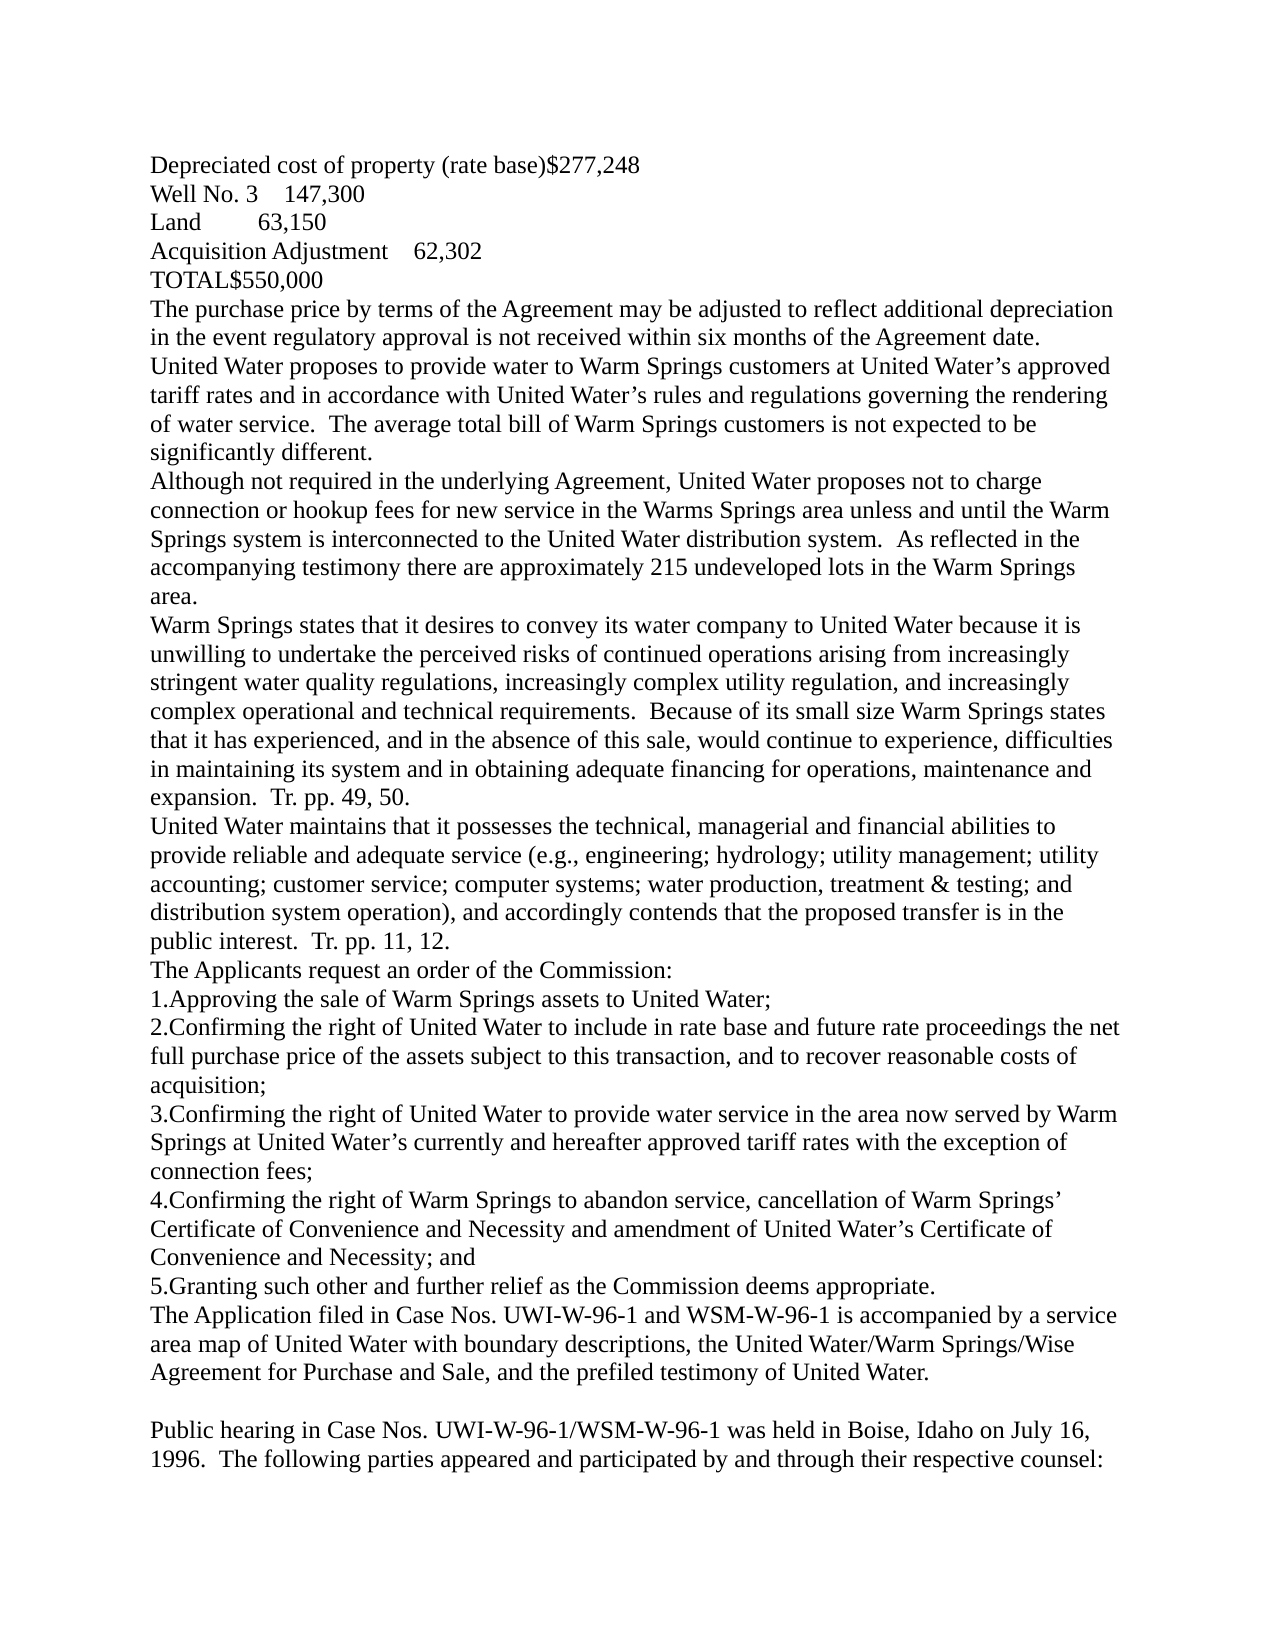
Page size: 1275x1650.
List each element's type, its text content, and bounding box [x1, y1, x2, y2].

text 2.Confirming the right of United Water to include in rate base and future rate proceedings the net full purchase price of the assets subject to this transaction, and to recover reasonable costs of acquisition; [150, 1012, 1125, 1099]
text United Water proposes to provide water to Warm Springs customers at United Water’s approved tariff rates and in accordance with United Water’s rules and regulations governing the rendering of water service. The average total bill of Warm Springs customers is not expected to be significantly different. [150, 351, 1125, 466]
text United Water maintains that it possesses the technical, managerial and financial abilities to provide reliable and adequate service (e.g., engineering; hydrology; utility management; utility accounting; customer service; computer systems; water production, treatment & testing; and distribution system operation), and accordingly contends that the proposed transfer is in the public interest. Tr. pp. 11, 12. [150, 811, 1125, 955]
text The Application filed in Case Nos. UWI-W-96-1 and WSM-W-96-1 is accompanied by a service area map of United Water with boundary descriptions, the United Water/Warm Springs/Wise Agreement for Purchase and Sale, and the prefiled testimony of United Water. [150, 1300, 1125, 1386]
text Although not required in the underlying Agreement, United Water proposes not to charge connection or hookup fees for new service in the Warms Springs area unless and until the Warm Springs system is interconnected to the United Water distribution system. As reflected in the accompanying testimony there are approximately 215 undeveloped lots in the Warm Springs area. [150, 466, 1125, 610]
text Warm Springs states that it desires to convey its water company to United Water because it is unwilling to undertake the perceived risks of continued operations arising from increasingly stringent water quality regulations, increasingly complex utility regulation, and increasingly complex operational and technical requirements. Because of its small size Warm Springs states that it has experienced, and in the absence of this sale, would continue to experience, difficulties in maintaining its system and in obtaining adequate financing for operations, maintenance and expansion. Tr. pp. 49, 50. [150, 610, 1125, 811]
text Depreciated cost of property (rate base)$277,248 [150, 150, 1125, 179]
text The Applicants request an order of the Commission: [150, 955, 1125, 984]
text Acquisition Adjustment 62,302 [150, 236, 1125, 265]
text Well No. 3 147,300 [150, 179, 1125, 207]
text 1.Approving the sale of Warm Springs assets to United Water; [150, 984, 1125, 1012]
text 3.Confirming the right of United Water to provide water service in the area now served by Warm Springs at United Water’s currently and hereafter approved tariff rates with the exception of connection fees; [150, 1099, 1125, 1185]
text Land 63,150 [150, 207, 1125, 236]
text Public hearing in Case Nos. UWI-W-96-1/WSM-W-96-1 was held in Boise, Idaho on July 16, 1996. The following parties appeared and participated by and through their respective counsel: [150, 1415, 1125, 1472]
text 5.Granting such other and further relief as the Commission deems appropriate. [150, 1271, 1125, 1300]
text The purchase price by terms of the Agreement may be adjusted to reflect additional depreciation in the event regulatory approval is not received within six months of the Agreement date. [150, 294, 1125, 351]
text TOTAL$550,000 [150, 265, 1125, 294]
text 4.Confirming the right of Warm Springs to abandon service, cancellation of Warm Springs’ Certificate of Convenience and Necessity and amendment of United Water’s Certificate of Convenience and Necessity; and [150, 1185, 1125, 1271]
